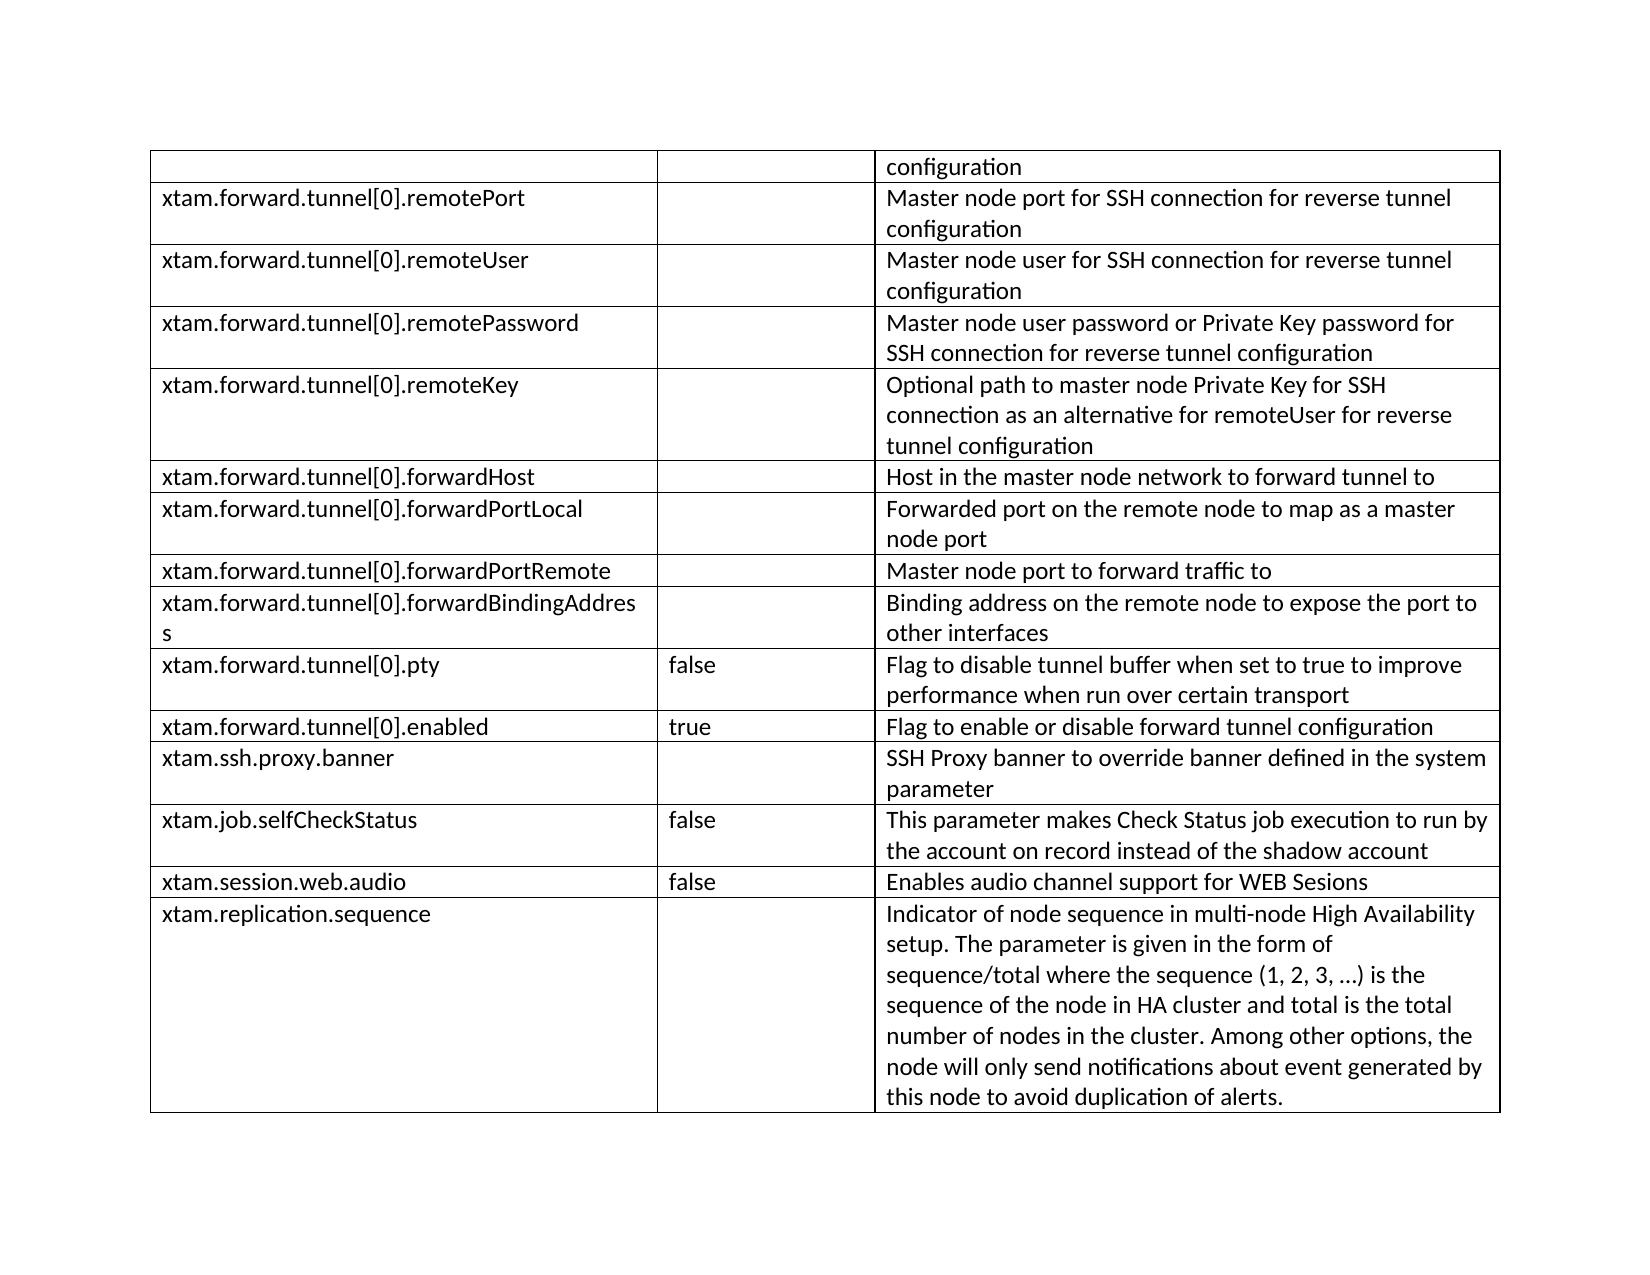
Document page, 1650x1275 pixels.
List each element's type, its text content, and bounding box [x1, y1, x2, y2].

table_cell false [658, 649, 874, 710]
table_cell xtam.forward.tunnel[0].remotePort [151, 183, 657, 244]
table_cell xtam.forward.tunnel[0].remotePassword [151, 307, 657, 368]
table_cell Master node port to forward traffic to [876, 555, 1499, 586]
table_cell [658, 183, 874, 244]
table_cell xtam.ssh.proxy.banner [151, 742, 657, 803]
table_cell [151, 151, 657, 182]
table_cell Master node port for SSH connection for reverse tunnel configuration [876, 183, 1499, 244]
table_cell [658, 151, 874, 182]
table_cell false [658, 867, 874, 897]
table_cell xtam.replication.sequence [151, 898, 657, 1112]
table_cell xtam.forward.tunnel[0].enabled [151, 711, 657, 741]
table_cell Binding address on the remote node to expose the port to other interfaces [876, 587, 1499, 648]
table_cell Forwarded port on the remote node to map as a master node port [876, 493, 1499, 554]
table_cell xtam.job.selfCheckStatus [151, 805, 657, 866]
table_cell xtam.forward.tunnel[0].forwardHost [151, 461, 657, 492]
table_cell Host in the master node network to forward tunnel to [876, 461, 1499, 492]
table_cell [658, 461, 874, 492]
table_cell [658, 587, 874, 648]
table_cell Master node user for SSH connection for reverse tunnel configuration [876, 245, 1499, 306]
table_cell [876, 151, 1499, 182]
table_cell xtam.forward.tunnel[0].pty [151, 649, 657, 710]
table_cell [658, 493, 874, 554]
table_cell xtam.forward.tunnel[0].forwardPortLocal [151, 493, 657, 554]
table_cell [658, 555, 874, 586]
table_cell SSH Proxy banner to override banner defined in the system parameter [876, 742, 1499, 803]
table_cell xtam.forward.tunnel[0].forwardBindingAddress [151, 587, 657, 648]
table_cell true [658, 711, 874, 741]
table_cell This parameter makes Check Status job execution to run by the account on record instead of the shadow account [876, 805, 1499, 866]
table_cell [658, 898, 874, 1112]
table_cell [658, 369, 874, 460]
table_cell xtam.session.web.audio [151, 867, 657, 897]
table_cell [658, 307, 874, 368]
table_cell [658, 742, 874, 803]
table_cell Indicator of node sequence in multi-node High Availability setup. The parameter is given in the form of sequence/total where the sequence (1, 2, 3, …) is the sequence of the node in HA cluster and total is the total number of nodes in the cluster. Among other options, the node will only send notifications about event generated by this node to avoid duplication of alerts. [876, 898, 1499, 1112]
table_cell xtam.forward.tunnel[0].remoteUser [151, 245, 657, 306]
table_cell xtam.forward.tunnel[0].forwardPortRemote [151, 555, 657, 586]
table_cell Flag to enable or disable forward tunnel configuration [876, 711, 1499, 741]
table_cell Enables audio channel support for WEB Sesions [876, 867, 1499, 897]
table_cell [658, 245, 874, 306]
table_cell Optional path to master node Private Key for SSH connection as an alternative for remoteUser for reverse tunnel configuration [876, 369, 1499, 460]
table_cell xtam.forward.tunnel[0].remoteKey [151, 369, 657, 460]
table_cell Master node user password or Private Key password for SSH connection for reverse tunnel configuration [876, 307, 1499, 368]
table_cell false [658, 805, 874, 866]
table_cell Flag to disable tunnel buffer when set to true to improve performance when run over certain transport [876, 649, 1499, 710]
